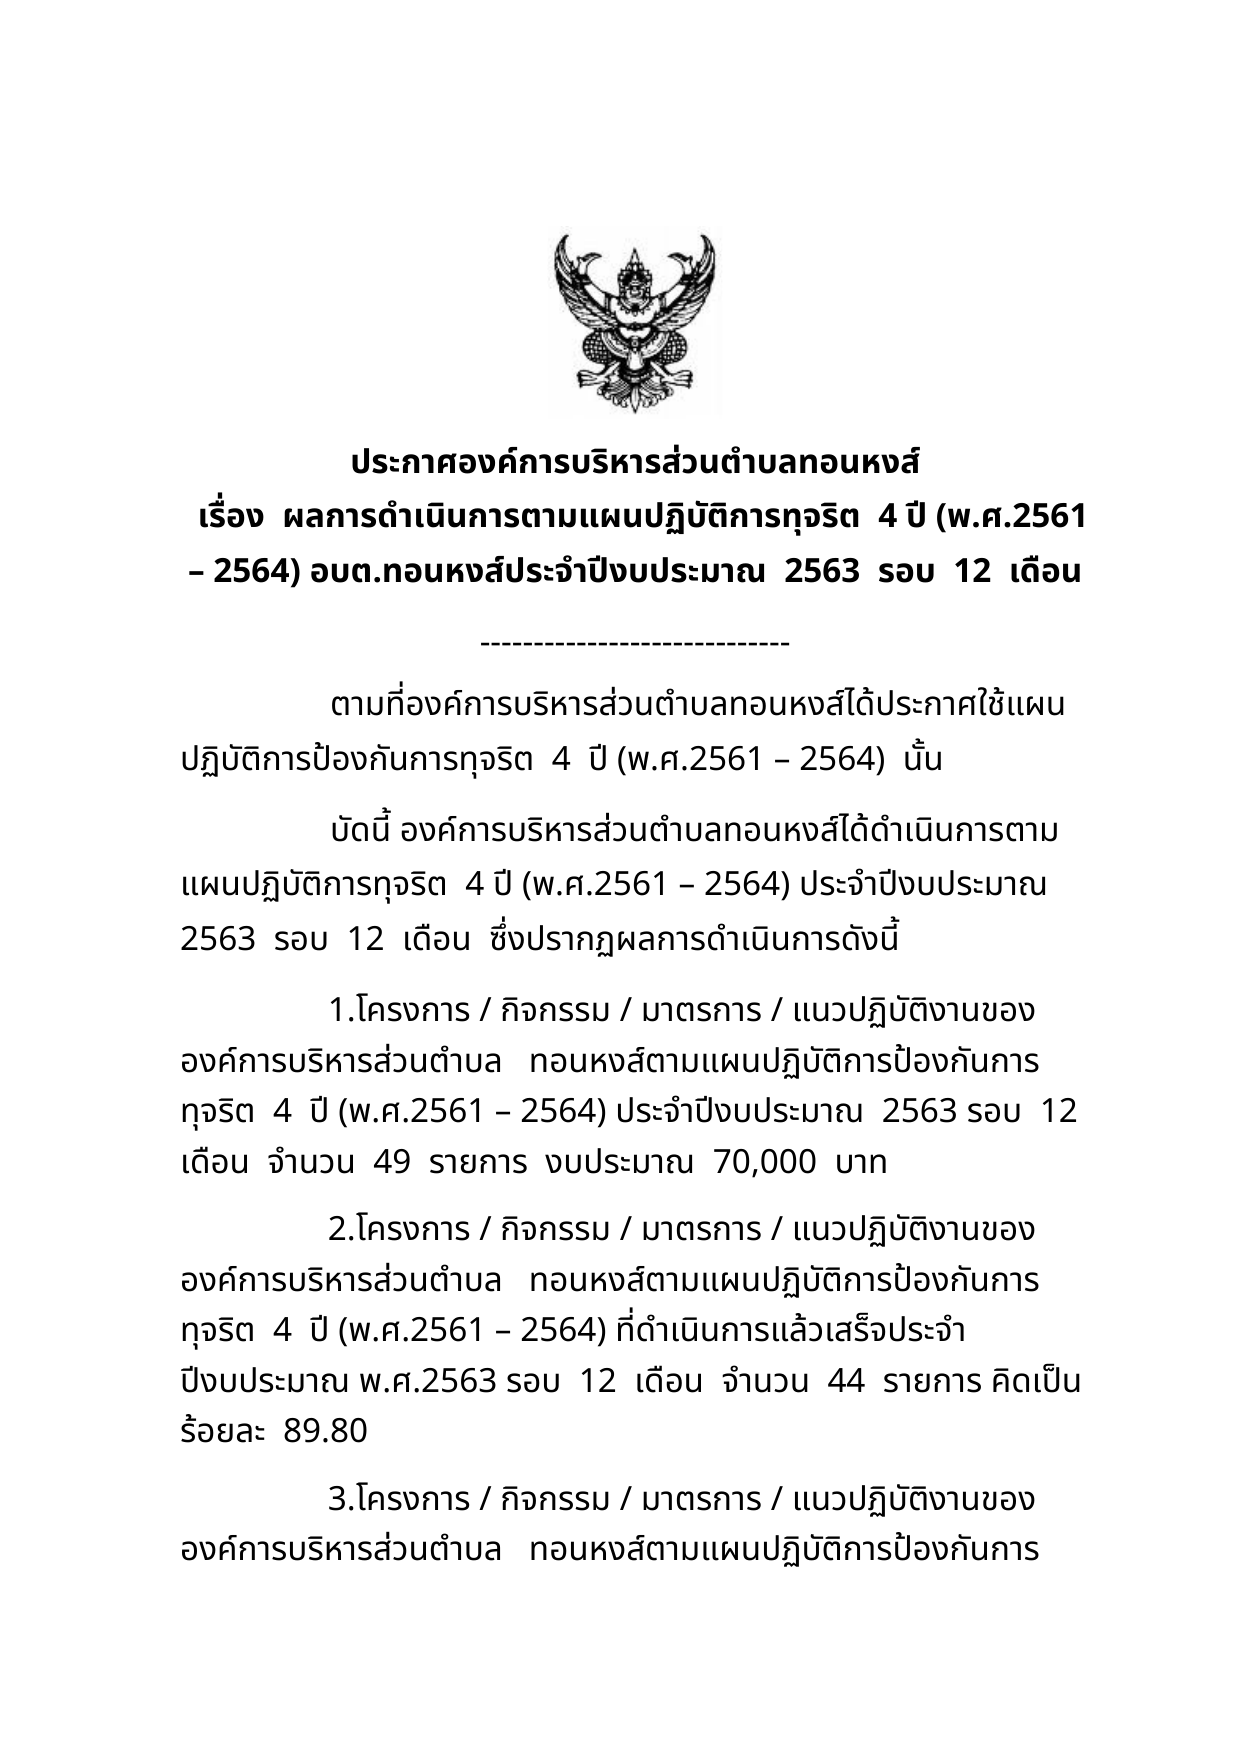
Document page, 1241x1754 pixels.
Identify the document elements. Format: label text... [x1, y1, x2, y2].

text ตามที่องค์การบริหารส่วนตำบลทอนหงส์ได้ประกาศใช้แผนปฏิบัติการป้องกันการทุจริต 4 ปี (พ.ศ.2561 – 2564) นั้น [180, 680, 1090, 785]
text 1.โครงการ / กิจกรรม / มาตรการ / แนวปฏิบัติงานขององค์การบริหารส่วนตำบล ทอนหงส์ตามแผนปฏิบัติการป้องกันการทุจริต 4 ปี (พ.ศ.2561 – 2564) ประจำปีงบประมาณ 2563 รอบ 12 เดือน จำนวน 49 รายการ งบประมาณ 70,000 บาท [180, 986, 1090, 1188]
text ประกาศองค์การบริหารส่วนตำบลทอนหงส์ เรื่อง ผลการดำเนินการตามแผนปฏิบัติการทุจริต 4 ปี (พ.ศ.2561 – 2564) อบต.ทอนหงส์ประจำปีงบประมาณ 2563 รอบ 12 เดือน [180, 438, 1090, 597]
text บัดนี้ องค์การบริหารส่วนตำบลทอนหงส์ได้ดำเนินการตามแผนปฏิบัติการทุจริต 4 ปี (พ.ศ.2561 – 2564) ประจำปีงบประมาณ 2563 รอบ 12 เดือน ซึ่งปรากฏผลการดำเนินการดังนี้ [180, 806, 1090, 965]
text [180, 1474, 1090, 1576]
text 2.โครงการ / กิจกรรม / มาตรการ / แนวปฏิบัติงานขององค์การบริหารส่วนตำบล ทอนหงส์ตามแผนปฏิบัติการป้องกันการทุจริต 4 ปี (พ.ศ.2561 – 2564) ที่ดำเนินการแล้วเสร็จประจำปีงบประมาณ พ.ศ.2563 รอบ 12 เดือน จำนวน 44 รายการ คิดเป็น ร้อยละ 89.80 [180, 1205, 1090, 1458]
picture [547, 226, 723, 419]
text ----------------------------- [180, 618, 1090, 663]
